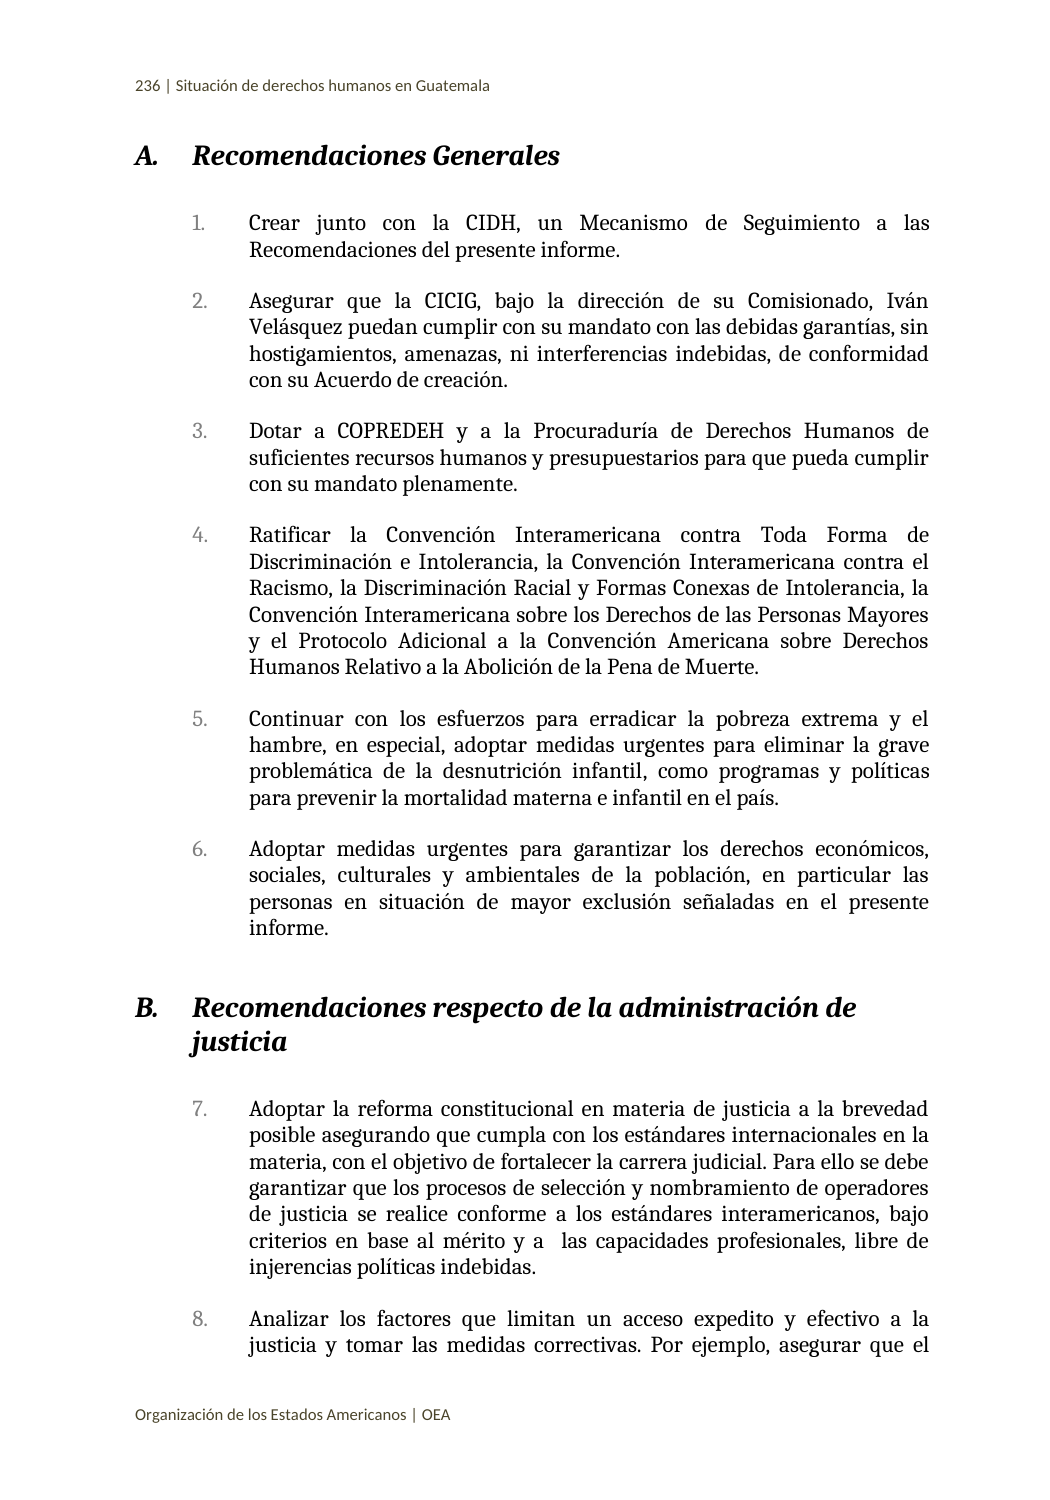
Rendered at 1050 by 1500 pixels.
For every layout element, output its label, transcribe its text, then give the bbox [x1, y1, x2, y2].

list Asegurar que la CICIG, bajo la dirección de su Comisionado, Iván Velásquez puedan cumplir con su mandato con las debidas garantías, sin hostigamientos, amenazas, ni interferencias indebidas, de conformidad con su Acuerdo de creación. [192, 288, 930, 393]
list Continuar con los esfuerzos para erradicar la pobreza extrema y el hambre, en especial, adoptar medidas urgentes para eliminar la grave problemática de la desnutrición infantil, como programas y políticas para prevenir la mortalidad materna e infantil en el país. [192, 705, 930, 811]
list Ratificar la Convención Interamericana contra Toda Forma de Discriminación e Intolerancia, la Convención Interamericana contra el Racismo, la Discriminación Racial y Formas Conexas de Intolerancia, la Convención Interamericana sobre los Derechos de las Personas Mayores y el Protocolo Adicional a la Convención Americana sobre Derechos Humanos Relativo a la Abolición de la Pena de Muerte. [192, 522, 930, 680]
list Crear junto con la CIDH, un Mecanismo de Seguimiento a las Recomendaciones del presente informe. [192, 210, 930, 263]
list Adoptar medidas urgentes para garantizar los derechos económicos, sociales, culturales y ambientales de la población, en particular las personas en situación de mayor exclusión señaladas en el presente informe. [192, 836, 930, 941]
list Adoptar la reforma constitucional en materia de justicia a la brevedad posible asegurando que cumpla con los estándares internacionales en la materia, con el objetivo de fortalecer la carrera judicial. Para ello se debe garantizar que los procesos de selección y nombramiento de operadores de justicia se realice conforme a los estándares interamericanos, bajo criterios en base al mérito y a las capacidades profesionales, libre de injerencias políticas indebidas. [192, 1096, 930, 1280]
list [192, 1305, 930, 1358]
list Dotar a COPREDEH y a la Procuraduría de Derechos Humanos de suficientes recursos humanos y presupuestarios para que pueda cumplir con su mandato plenamente. [192, 418, 930, 497]
subtitle Recomendaciones Generales [135, 139, 930, 173]
subtitle Recomendaciones respecto de la administración de justicia [135, 991, 930, 1058]
